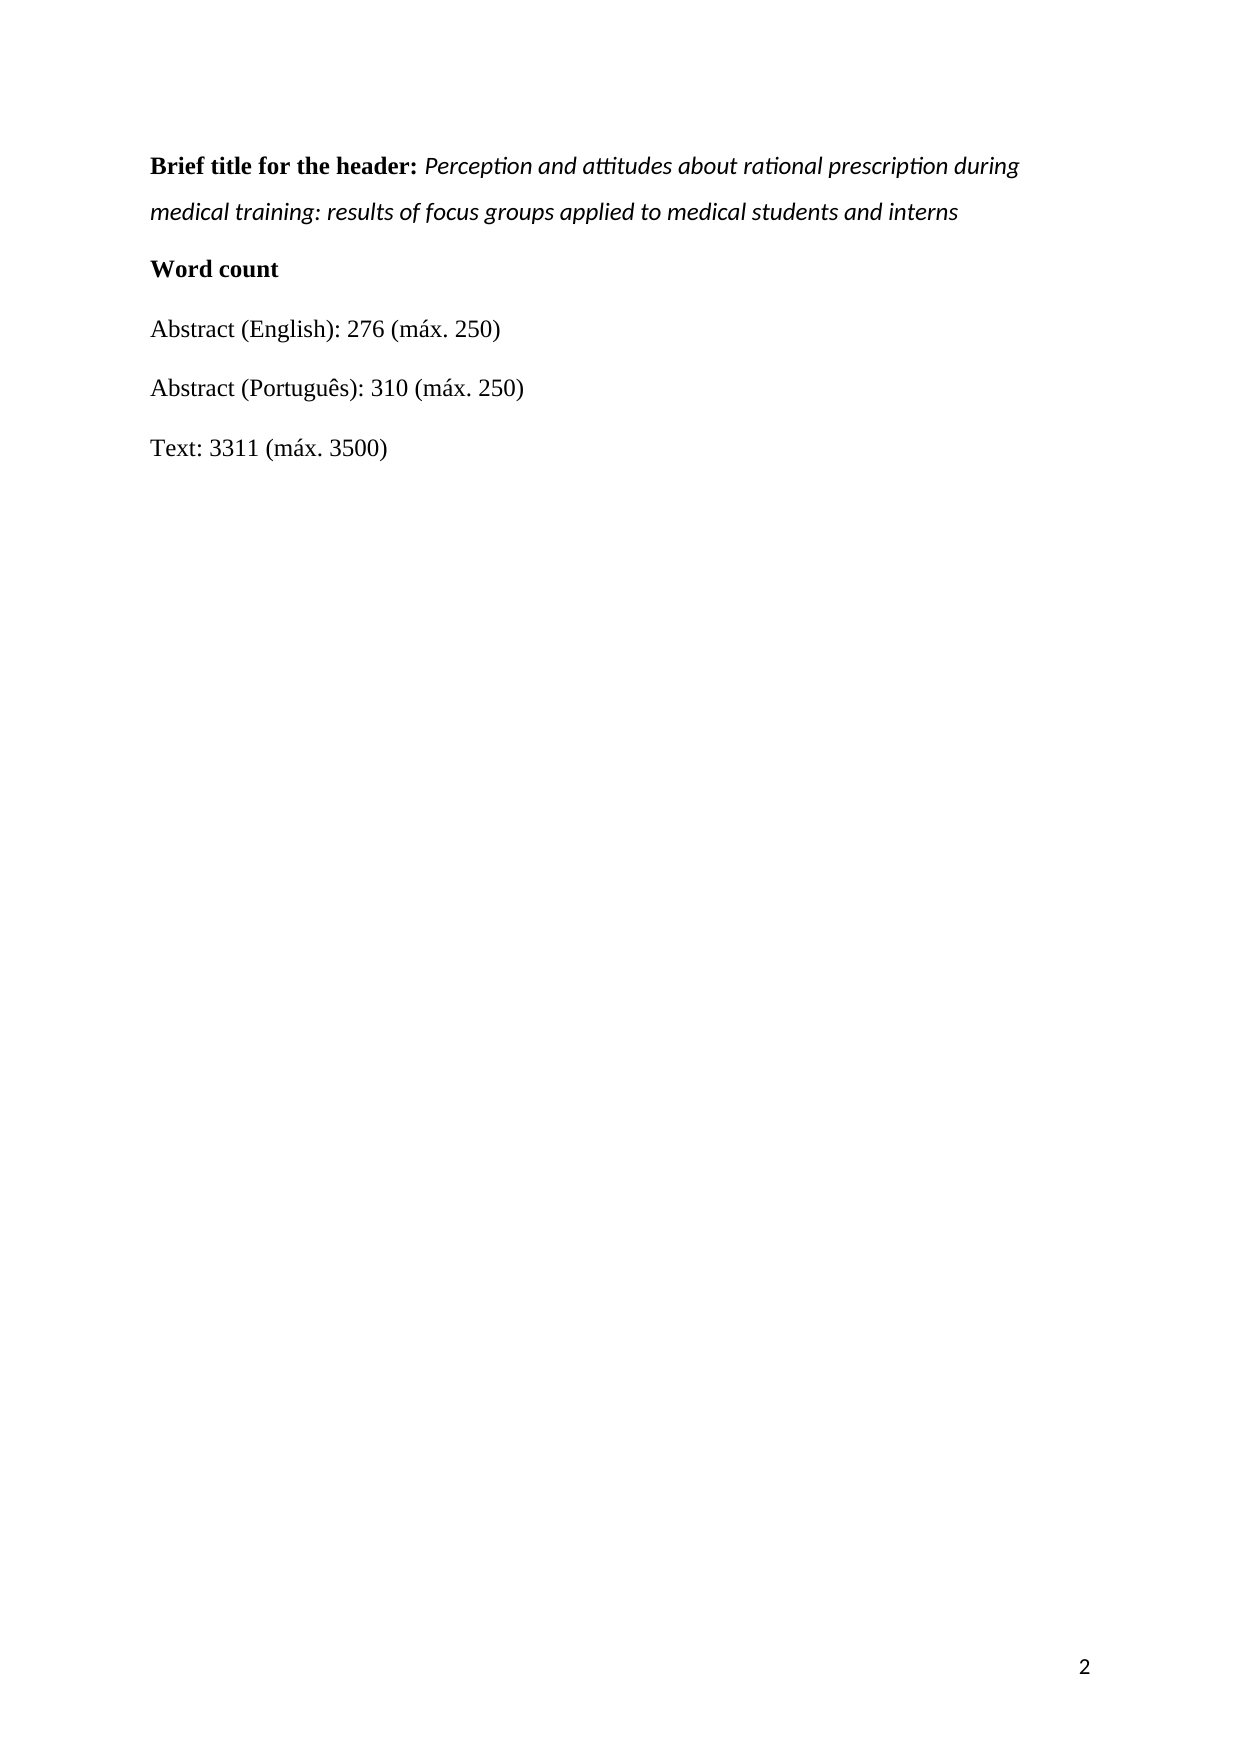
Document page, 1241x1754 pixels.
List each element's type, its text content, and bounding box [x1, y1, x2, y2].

text Abstract (English): 276 (máx. 250) [150, 314, 1090, 342]
text Word count [150, 254, 1090, 283]
text Abstract (Português): 310 (máx. 250) [150, 373, 1090, 402]
text Text: 3311 (máx. 3500) [150, 433, 1090, 462]
text Brief title for the header: Perception and attitudes about rational prescription during medical training: results of focus groups applied to medical students and interns [150, 150, 1090, 226]
